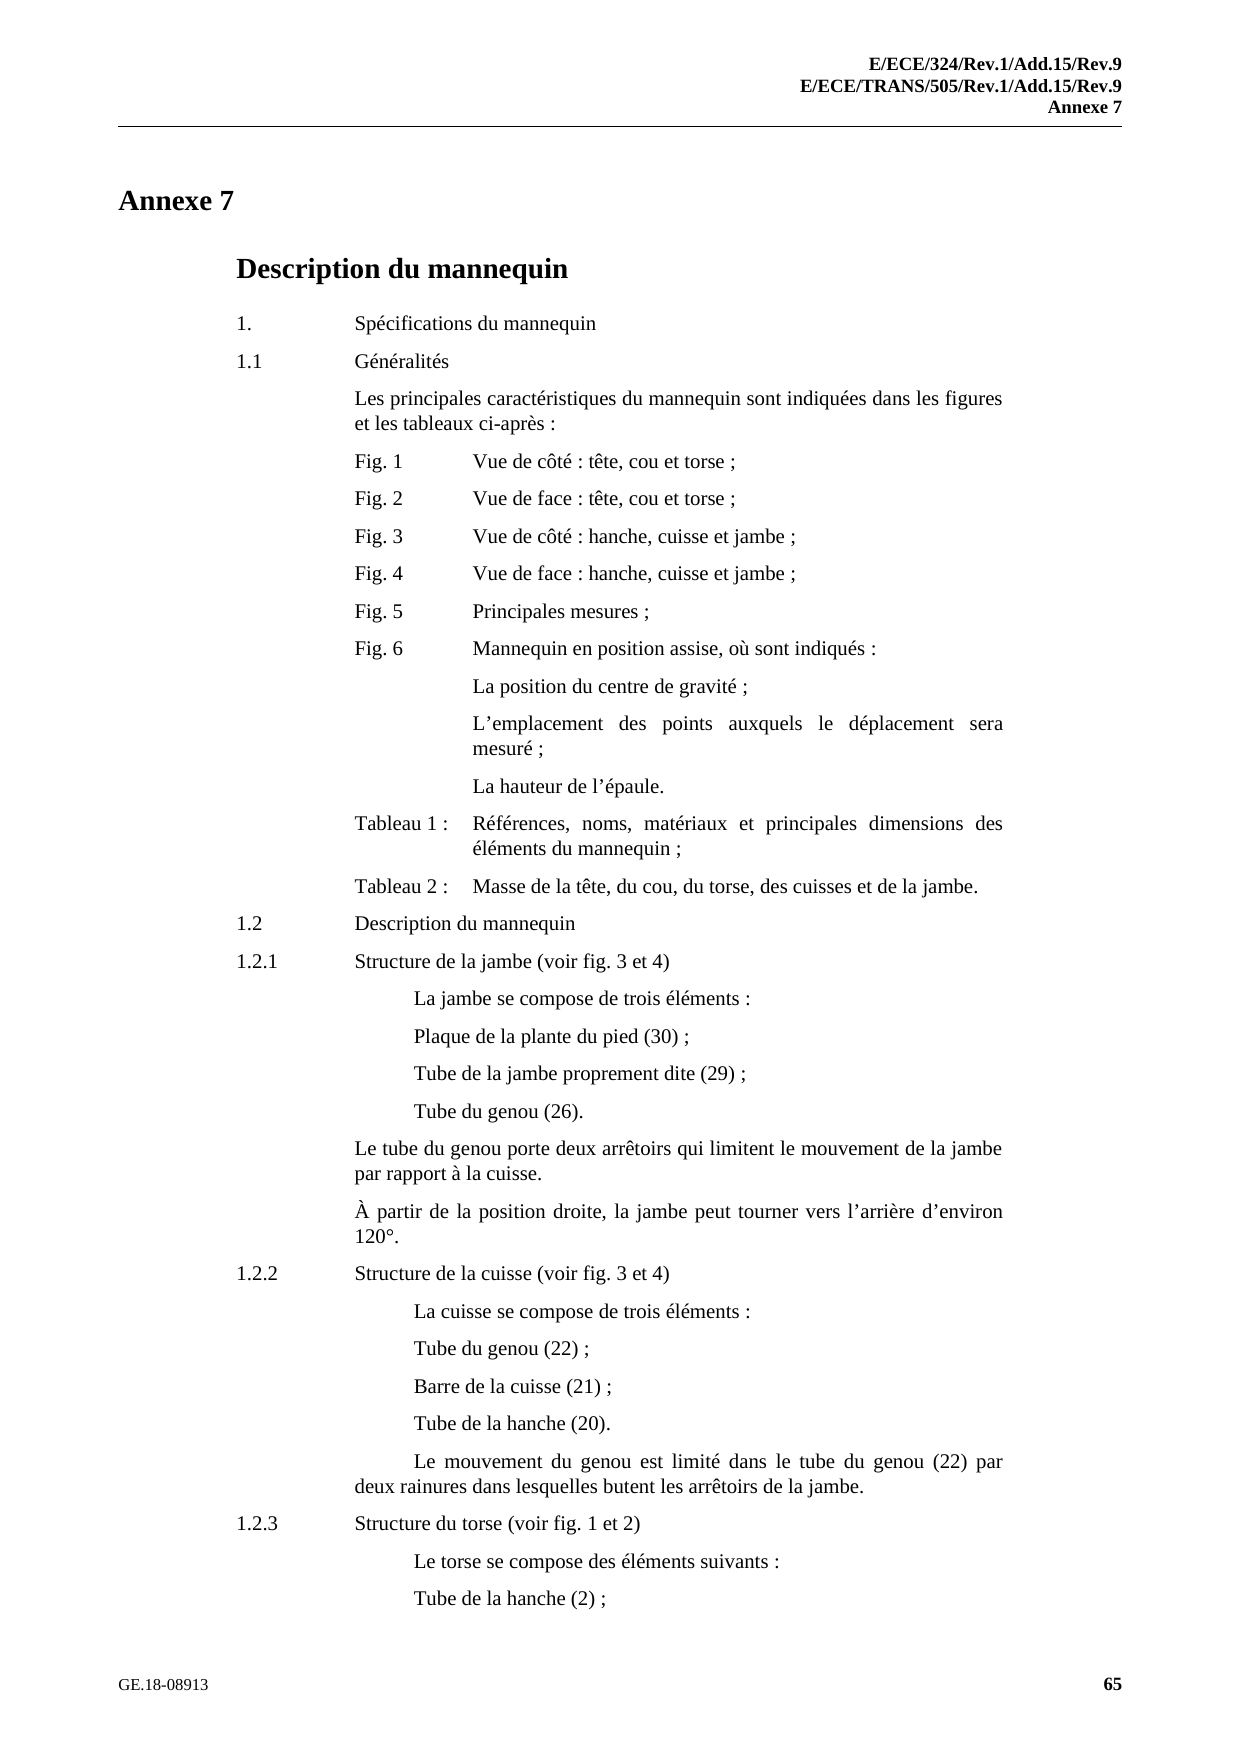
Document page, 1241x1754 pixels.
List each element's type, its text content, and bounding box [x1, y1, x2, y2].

text Tableau 2 : Masse de la tête, du cou, du torse, des cuisses et de la jambe. [354, 873, 1004, 898]
text Tube du genou (22) ; [413, 1335, 1004, 1360]
text Tableau 1 : Références, noms, matériaux et principales dimensions des éléments du mannequin ; [354, 810, 1004, 860]
text La position du centre de gravité ; [472, 673, 1004, 698]
text La hauteur de l’épaule. [472, 773, 1004, 798]
text La cuisse se compose de trois éléments : [354, 1298, 1004, 1323]
text Description du mannequin [118, 254, 1004, 285]
text Fig. 6 Mannequin en position assise, où sont indiqués : [354, 635, 1004, 660]
text Fig. 5 Principales mesures ; [354, 598, 1004, 623]
text À partir de la position droite, la jambe peut tourner vers l’arrière d’environ 120°. [354, 1198, 1004, 1248]
text Le mouvement du genou est limité dans le tube du genou (22) par deux rainures dans lesquelles butent les arrêtoirs de la jambe. [354, 1448, 1004, 1498]
text Le tube du genou porte deux arrêtoirs qui limitent le mouvement de la jambe par rapport à la cuisse. [354, 1135, 1004, 1185]
text Tube de la hanche (20). [413, 1410, 1004, 1435]
text Fig. 4 Vue de face : hanche, cuisse et jambe ; [354, 560, 1004, 585]
text 1.1 Généralités [236, 348, 1004, 373]
text Tube du genou (26). [413, 1098, 1004, 1123]
text Les principales caractéristiques du mannequin sont indiquées dans les figures et les tableaux ci-après : [354, 385, 1004, 435]
text Annexe 7 [118, 185, 1004, 216]
text Fig. 2 Vue de face : tête, cou et torse ; [354, 485, 1004, 510]
text Le torse se compose des éléments suivants : [354, 1548, 1004, 1573]
text Tube de la jambe proprement dite (29) ; [413, 1060, 1004, 1085]
text 1. Spécifications du mannequin [236, 310, 1004, 335]
text Fig. 3 Vue de côté : hanche, cuisse et jambe ; [354, 523, 1004, 548]
text 1.2.3 Structure du torse (voir fig. 1 et 2) [236, 1510, 1004, 1535]
text L’emplacement des points auxquels le déplacement sera mesuré ; [472, 710, 1004, 760]
text Plaque de la plante du pied (30) ; [413, 1023, 1004, 1048]
text Barre de la cuisse (21) ; [413, 1373, 1004, 1398]
text 1.2.2 Structure de la cuisse (voir fig. 3 et 4) [236, 1260, 1004, 1285]
text 1.2 Description du mannequin [236, 910, 1004, 935]
text 1.2.1 Structure de la jambe (voir fig. 3 et 4) [236, 948, 1004, 973]
text Tube de la hanche (2) ; [413, 1585, 1004, 1610]
text Fig. 1 Vue de côté : tête, cou et torse ; [354, 448, 1004, 473]
text La jambe se compose de trois éléments : [354, 985, 1004, 1010]
